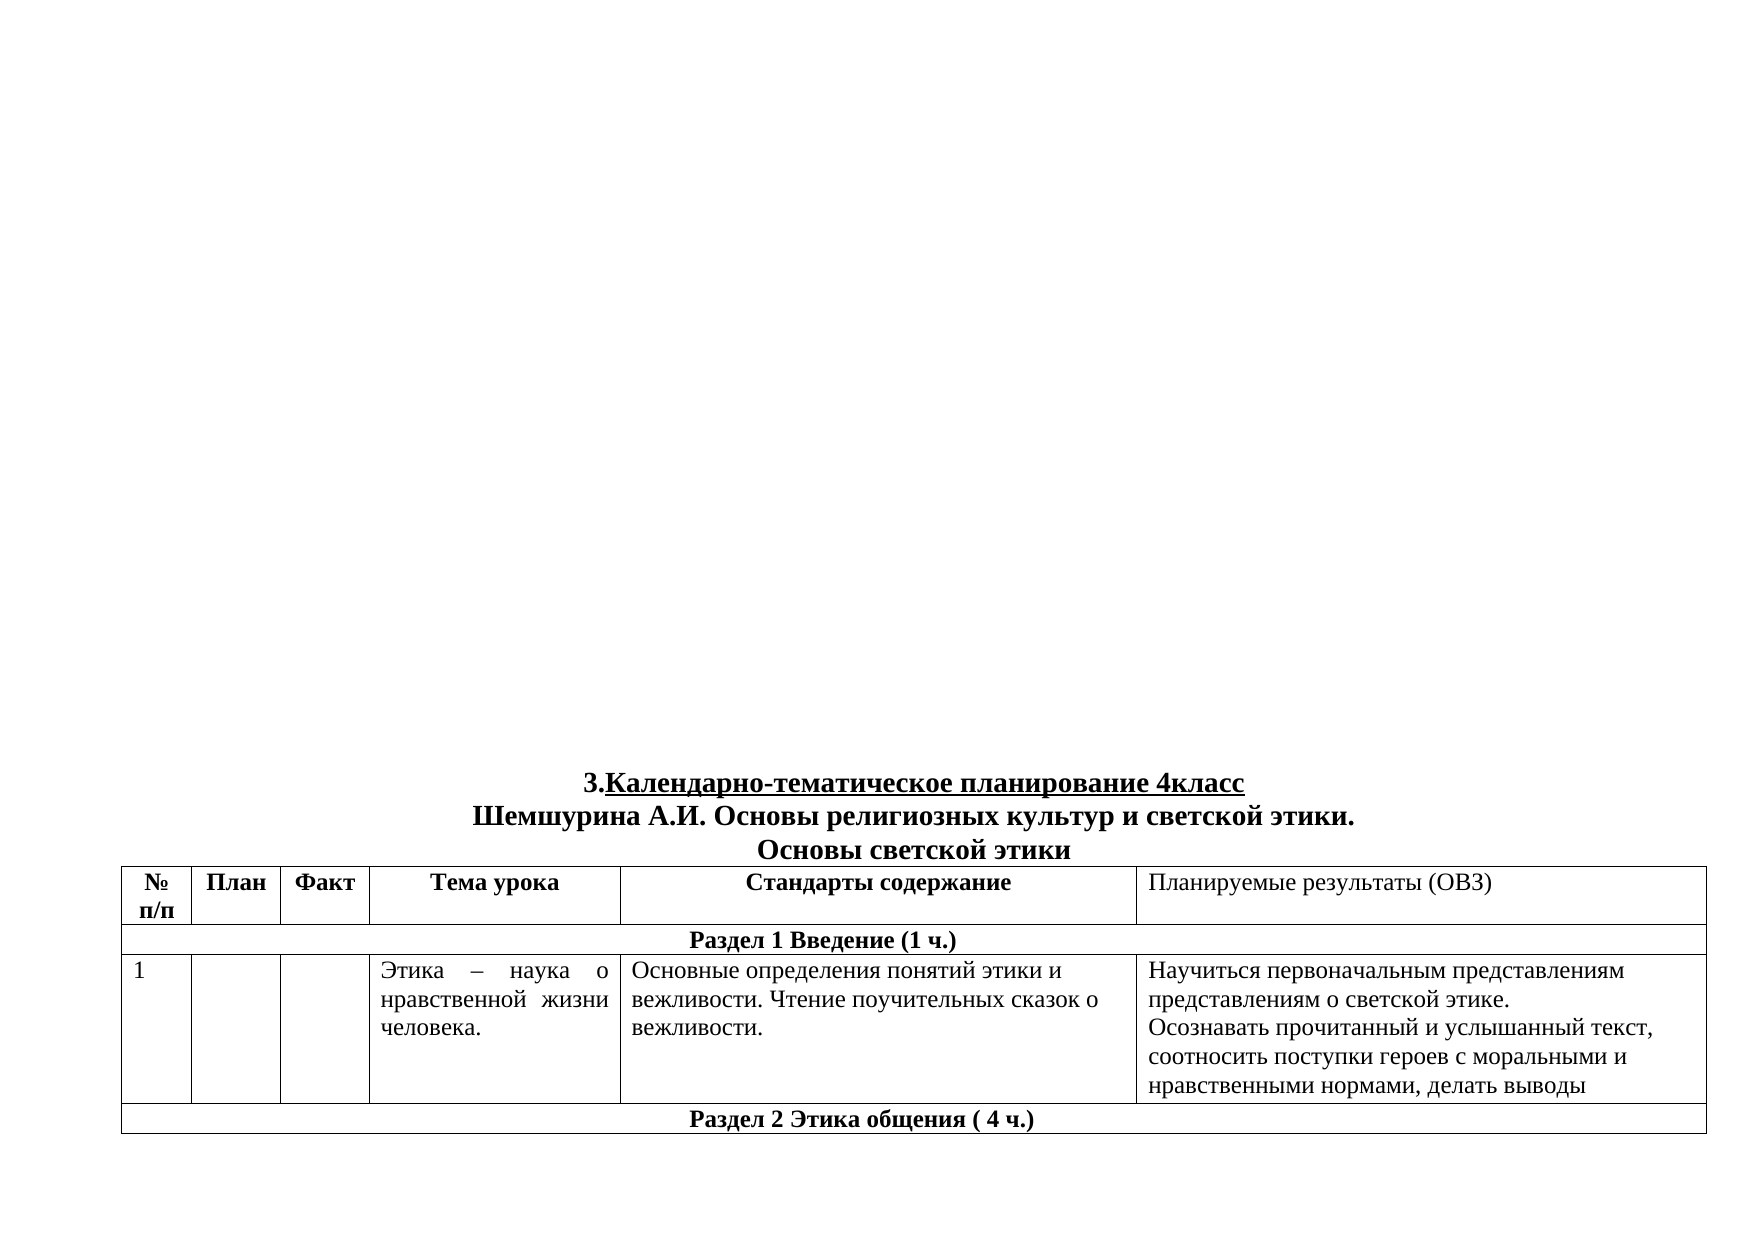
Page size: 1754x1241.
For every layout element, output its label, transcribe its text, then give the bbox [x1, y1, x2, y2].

table_cell [281, 955, 369, 1103]
table_cell Этика – наука о нравственной жизни человека. [370, 955, 620, 1103]
table_cell Раздел 2 Этика общения ( 4 ч.) [122, 1104, 1706, 1133]
text Основы светской этики [133, 832, 1695, 866]
table_cell 1 [122, 955, 191, 1103]
table_cell Раздел 1 Введение (1 ч.) [122, 925, 1706, 954]
table_header План [192, 867, 280, 924]
table_cell Научиться первоначальным представлениям представлениям о светской этике. Осознавать прочитанный и услышанный текст, соотносить поступки героев с моральными и нравственными нормами, делать выводы [1137, 955, 1706, 1103]
table_header № п/п [122, 867, 191, 924]
table_header Факт [281, 867, 369, 924]
table_header Планируемые результаты (ОВЗ) [1137, 867, 1706, 924]
table_header Тема урока [370, 867, 620, 924]
table_cell Основные определения понятий этики и вежливости. Чтение поучительных сказок о вежливости. [621, 955, 1136, 1103]
table_header Стандарты содержание [621, 867, 1136, 924]
text Шемшурина А.И. Основы религиозных культур и светской этики. [133, 798, 1695, 832]
text 3.Календарно-тематическое планирование 4класс [133, 765, 1695, 798]
table_cell [192, 955, 280, 1103]
